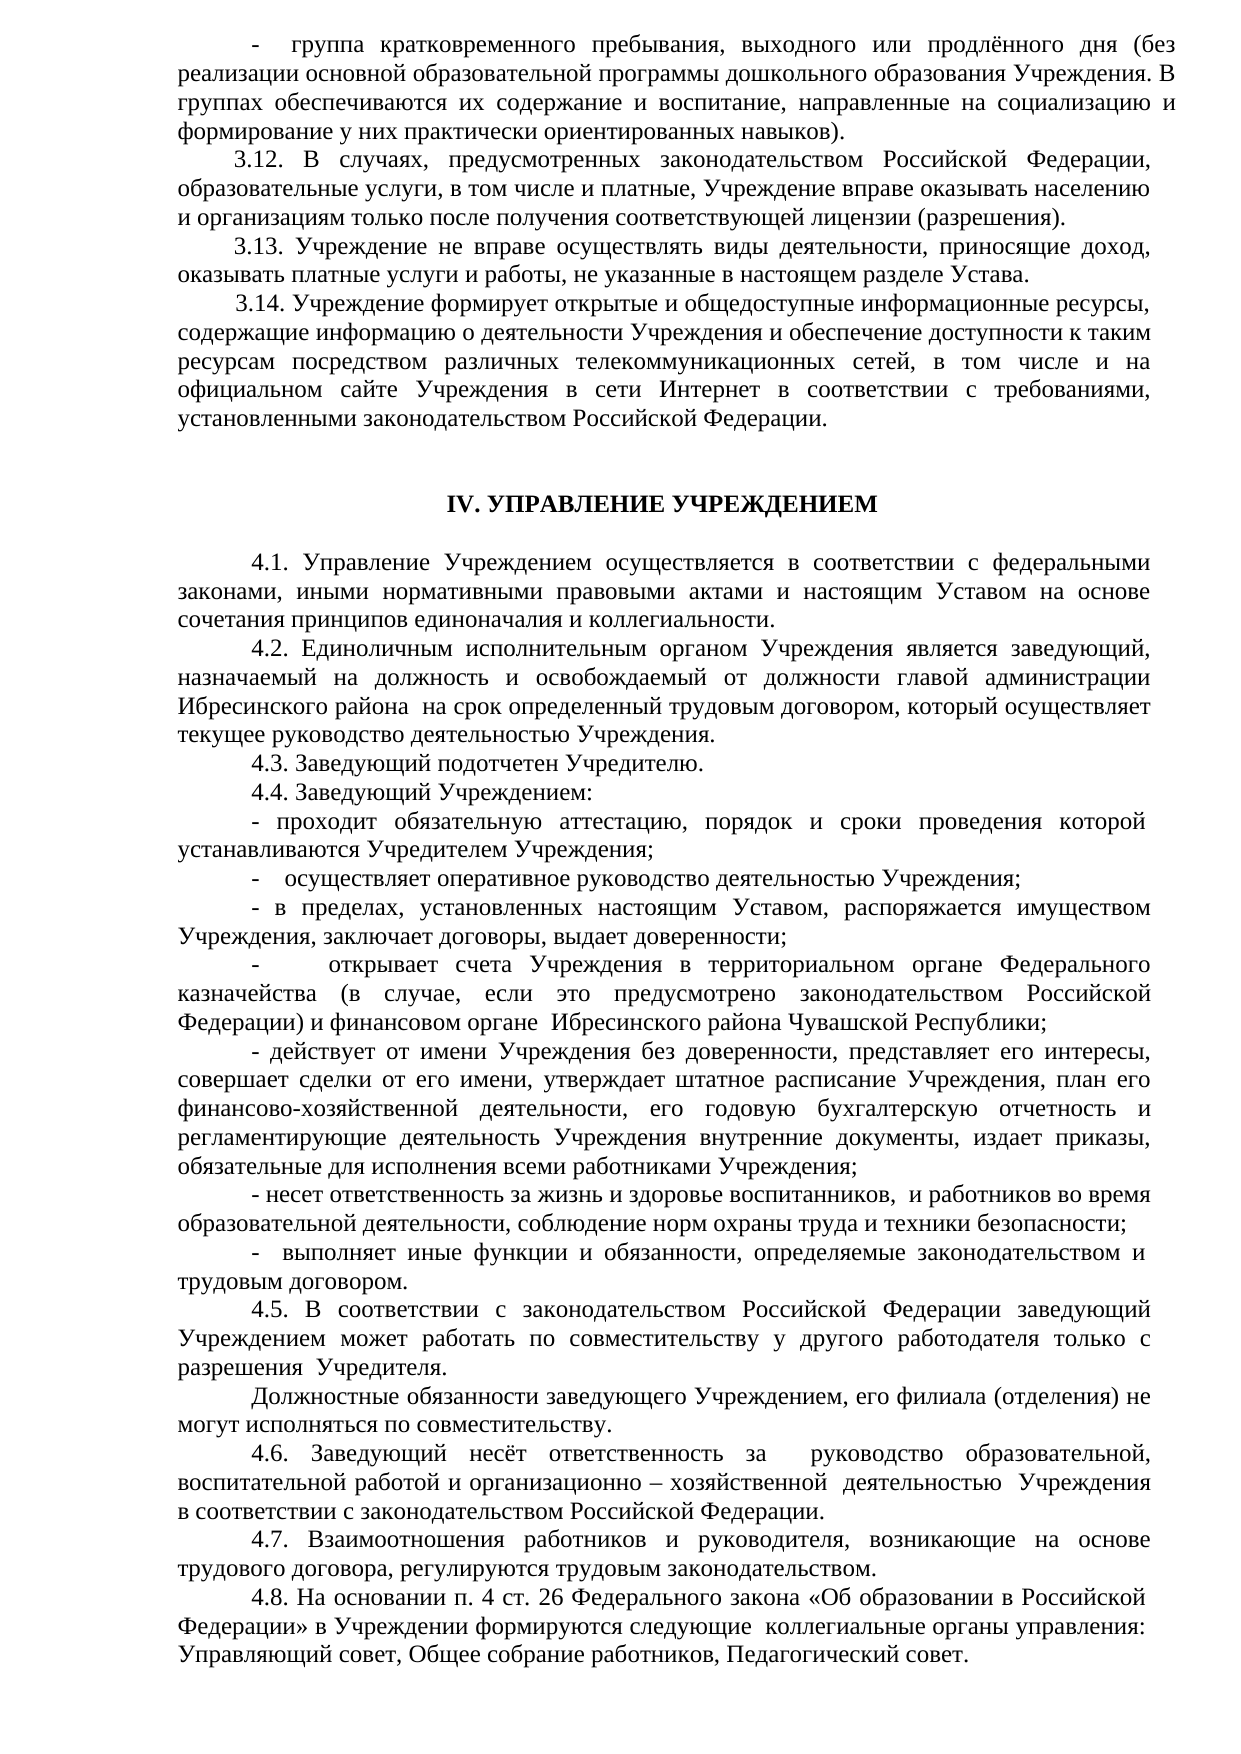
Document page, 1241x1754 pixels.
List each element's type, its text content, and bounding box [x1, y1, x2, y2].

text - проходит обязательную аттестацию, порядок и сроки проведения которой устанавливаются Учредителем Учреждения; [177, 806, 1147, 863]
text 4.3. Заведующий подотчетен Учредителю. [177, 748, 1147, 777]
text - в пределах, установленных настоящим Уставом, распоряжается имуществом Учреждения, заключает договоры, выдает доверенности; [177, 892, 1152, 949]
text - выполняет иные функции и обязанности, определяемые законодательством и трудовым договором. [177, 1237, 1147, 1294]
text 3.14. Учреждение формирует открытые и общедоступные информационные ресурсы, содержащие информацию о деятельности Учреждения и обеспечение доступности к таким ресурсам посредством различных телекоммуникационных сетей, в том числе и на официальном сайте Учреждения в сети Интернет в соответствии с требованиями, установленными законодательством Российской Федерации. [177, 288, 1152, 432]
text 4.6. Заведующий несёт ответственность за руководство образовательной, воспитательной работой и организационно – хозяйственной деятельностью Учреждения в соответствии с законодательством Российской Федерации. [177, 1438, 1152, 1524]
text - группа кратковременного пребывания, выходного или продлённого дня (без реализации основной образовательной программы дошкольного образования Учреждения. В группах обеспечиваются их содержание и воспитание, направленные на социализацию и формирование у них практически ориентированных навыков). [177, 29, 1177, 144]
text 3.12. В случаях, предусмотренных законодательством Российской Федерации, образовательные услуги, в том числе и платные, Учреждение вправе оказывать населению и организациям только после получения соответствующей лицензии (разрешения). [177, 144, 1152, 231]
text 3.13. Учреждение не вправе осуществлять виды деятельности, приносящие доход, оказывать платные услуги и работы, не указанные в настоящем разделе Устава. [177, 231, 1152, 288]
text 4.5. В соответствии с законодательством Российской Федерации заведующий Учреждением может работать по совместительству у другого работодателя только с разрешения Учредителя. [177, 1294, 1152, 1381]
text IV. УПРАВЛЕНИЕ УЧРЕЖДЕНИЕМ [177, 489, 1147, 518]
text - несет ответственность за жизнь и здоровье воспитанников, и работников во время образовательной деятельности, соблюдение норм охраны труда и техники безопасности; [177, 1179, 1152, 1237]
text 4.4. Заведующий Учреждением: [177, 777, 1147, 806]
text - открывает счета Учреждения в территориальном органе Федерального казначейства (в случае, если это предусмотрено законодательством Российской Федерации) и финансовом органе Ибресинского района Чувашской Республики; [177, 949, 1152, 1036]
text Должностные обязанности заведующего Учреждением, его филиала (отделения) не могут исполняться по совместительству. [177, 1381, 1152, 1438]
text - осуществляет оперативное руководство деятельностью Учреждения; [177, 863, 1152, 892]
text 4.2. Единоличным исполнительным органом Учреждения является заведующий, назначаемый на должность и освобождаемый от должности главой администрации Ибресинского района на срок определенный трудовым договором, который осуществляет текущее руководство деятельностью Учреждения. [177, 633, 1152, 748]
text 4.7. Взаимоотношения работников и руководителя, возникающие на основе трудового договора, регулируются трудовым законодательством. [177, 1524, 1152, 1582]
text 4.8. На основании п. 4 ст. 26 Федерального закона «Об образовании в Российской Федерации» в Учреждении формируются следующие коллегиальные органы управления: Управляющий совет, Общее собрание работников, Педагогический совет. [177, 1582, 1147, 1668]
text - действует от имени Учреждения без доверенности, представляет его интересы, совершает сделки от его имени, утверждает штатное расписание Учреждения, план его финансово-хозяйственной деятельности, его годовую бухгалтерскую отчетность и регламентирующие деятельность Учреждения внутренние документы, издает приказы, обязательные для исполнения всеми работниками Учреждения; [177, 1036, 1152, 1179]
text 4.1. Управление Учреждением осуществляется в соответствии с федеральными законами, иными нормативными правовыми актами и настоящим Уставом на основе сочетания принципов единоначалия и коллегиальности. [177, 547, 1152, 633]
